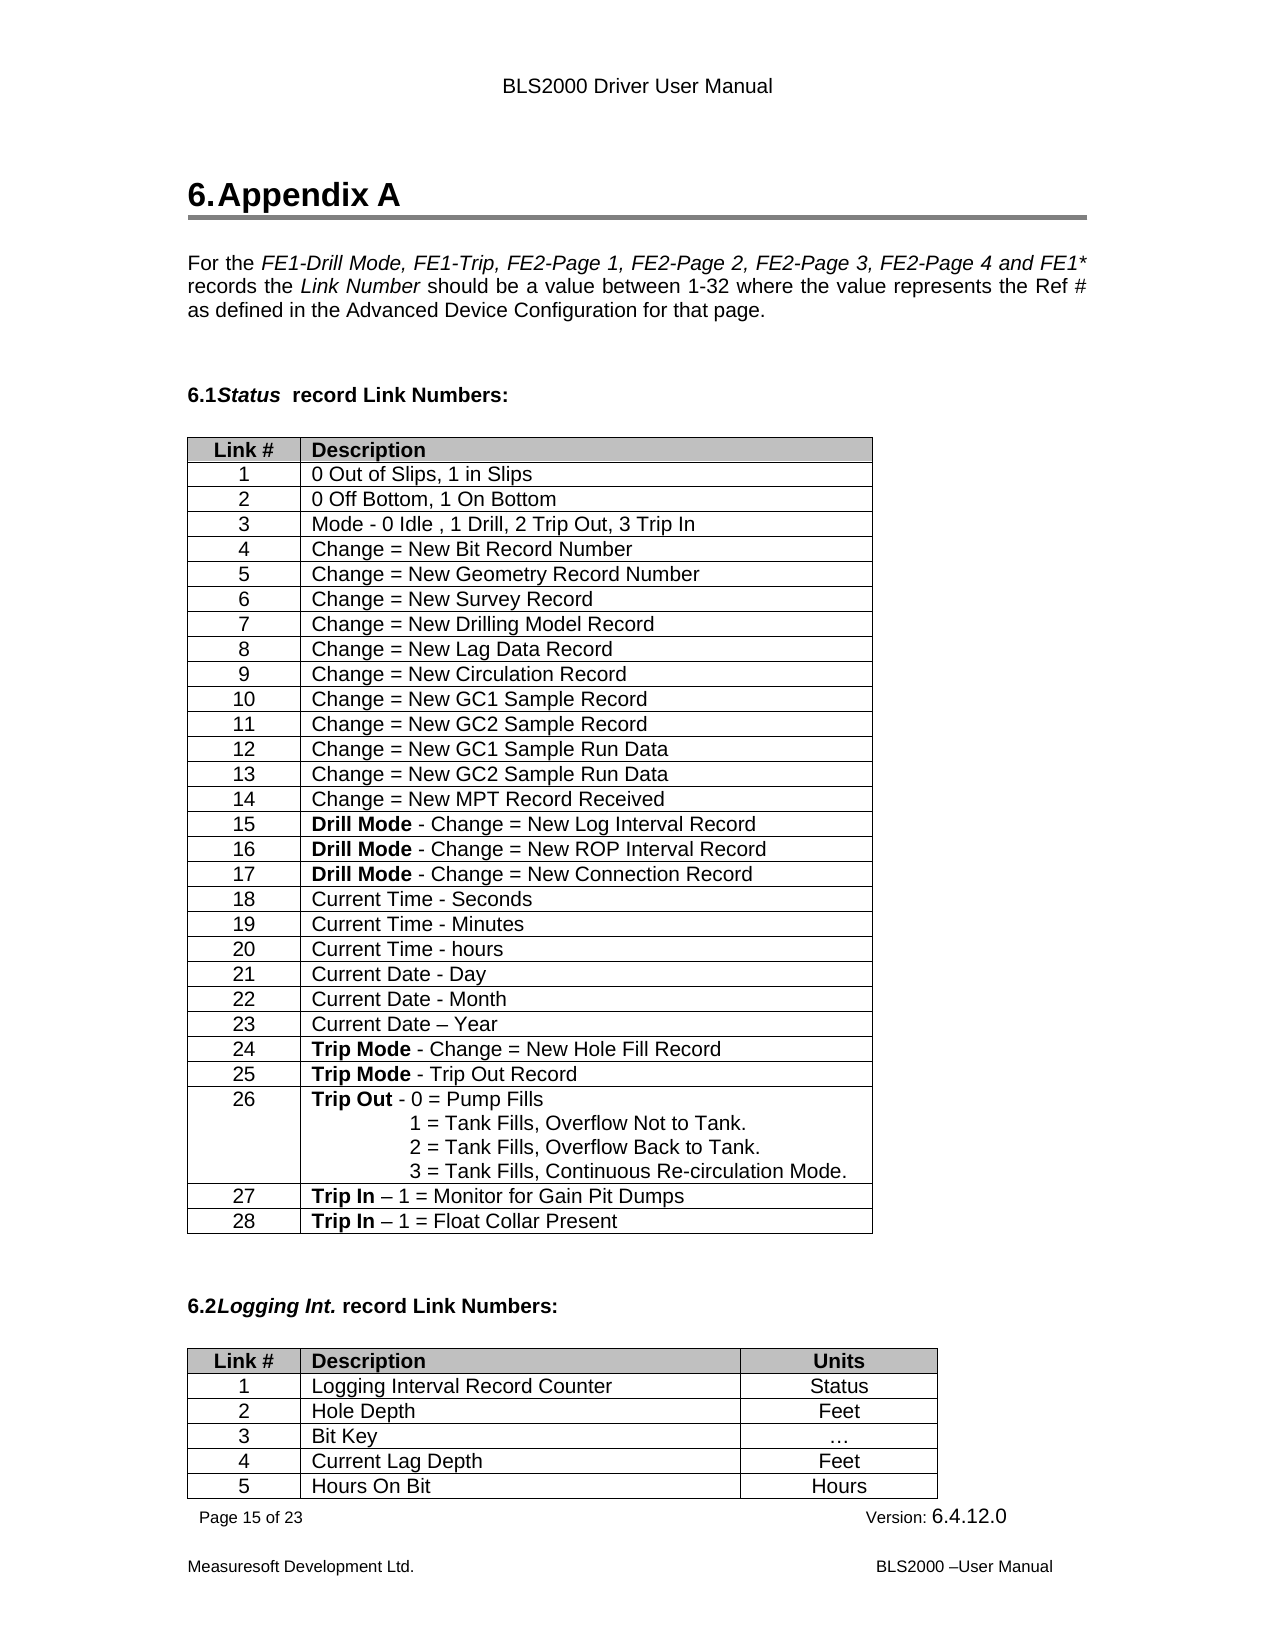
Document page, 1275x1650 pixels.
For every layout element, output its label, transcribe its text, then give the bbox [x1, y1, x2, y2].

table_cell 25 [188, 1062, 300, 1086]
table_cell Current Lag Depth [301, 1449, 740, 1473]
table_header Units [741, 1349, 937, 1373]
table_cell Current Time - Minutes [301, 912, 872, 936]
table_cell 7 [188, 612, 300, 636]
table_cell 21 [188, 962, 300, 986]
table_cell Trip Mode - Trip Out Record [301, 1062, 872, 1086]
table_cell Change = New GC1 Sample Record [301, 687, 872, 711]
table_cell Drill Mode - Change = New ROP Interval Record [301, 837, 872, 861]
table_cell 3 [188, 1424, 300, 1448]
table_cell Current Date - Month [301, 987, 872, 1011]
table_cell Change = New Drilling Model Record [301, 612, 872, 636]
table_cell Change = New MPT Record Received [301, 787, 872, 811]
table_cell 9 [188, 662, 300, 686]
table_cell 19 [188, 912, 300, 936]
table_cell 27 [188, 1184, 300, 1208]
table_cell 20 [188, 937, 300, 961]
table_cell Change = New Bit Record Number [301, 537, 872, 561]
table_cell Current Time - hours [301, 937, 872, 961]
table_cell 1 [188, 1374, 300, 1398]
table_cell 0 Out of Slips, 1 in Slips [301, 463, 872, 486]
table_cell Change = New Circulation Record [301, 662, 872, 686]
table_cell Trip In – 1 = Monitor for Gain Pit Dumps [301, 1184, 872, 1208]
table_cell Drill Mode - Change = New Connection Record [301, 862, 872, 886]
table_cell Hours On Bit [301, 1474, 740, 1498]
table_header Link # [188, 1349, 300, 1373]
table_header Description [301, 438, 872, 461]
table_cell Trip Out - 0 = Pump Fills 1 = Tank Fills, Overflow Not to Tank. 2 = Tank Fills, Overflow Back to Tank. 3 = Tank Fills, Continuous Re-circulation Mode. [301, 1087, 872, 1183]
subtitle Appendix A [187, 175, 1087, 220]
table_cell Bit Key [301, 1424, 740, 1448]
subtitle Status record Link Numbers: [187, 383, 1087, 407]
table_cell Logging Interval Record Counter [301, 1374, 740, 1398]
table_cell 0 Off Bottom, 1 On Bottom [301, 487, 872, 511]
table_cell 8 [188, 637, 300, 661]
table_cell Hole Depth [301, 1399, 740, 1423]
table_cell 4 [188, 1449, 300, 1473]
table_cell Mode - 0 Idle , 1 Drill, 2 Trip Out, 3 Trip In [301, 512, 872, 536]
table_cell 5 [188, 1474, 300, 1498]
table_cell Trip In – 1 = Float Collar Present [301, 1209, 872, 1233]
table_cell Change = New Survey Record [301, 587, 872, 611]
table_cell … [741, 1424, 937, 1448]
table_cell 16 [188, 837, 300, 861]
text For the FE1-Drill Mode, FE1-Trip, FE2-Page 1, FE2-Page 2, FE2-Page 3, FE2-Page 4 and FE1* records the Link Number should be a value between 1-32 where the value represents the Ref # as defined in the Advanced Device Configuration for that page. [187, 250, 1087, 322]
table_cell 11 [188, 712, 300, 736]
table_cell Change = New GC2 Sample Run Data [301, 762, 872, 786]
table_cell 2 [188, 487, 300, 511]
table_cell 3 [188, 512, 300, 536]
table_header Description [301, 1349, 740, 1373]
table_cell Current Date - Day [301, 962, 872, 986]
table_cell 17 [188, 862, 300, 886]
subtitle Logging Int. record Link Numbers: [187, 1294, 1087, 1318]
table_cell Change = New Geometry Record Number [301, 562, 872, 586]
table_cell Hours [741, 1474, 937, 1498]
table_cell 1 [188, 463, 300, 486]
table_cell 22 [188, 987, 300, 1011]
table_cell Feet [741, 1449, 937, 1473]
table_cell Drill Mode - Change = New Log Interval Record [301, 812, 872, 836]
table_cell Change = New Lag Data Record [301, 637, 872, 661]
table_cell 15 [188, 812, 300, 836]
table_cell 18 [188, 887, 300, 911]
table_cell 13 [188, 762, 300, 786]
table_cell 14 [188, 787, 300, 811]
table_cell 5 [188, 562, 300, 586]
table_cell 2 [188, 1399, 300, 1423]
table_header Link # [188, 438, 300, 461]
table_cell 23 [188, 1012, 300, 1036]
table_cell 28 [188, 1209, 300, 1233]
table_cell 4 [188, 537, 300, 561]
table_cell Current Time - Seconds [301, 887, 872, 911]
table_cell Trip Mode - Change = New Hole Fill Record [301, 1037, 872, 1061]
table_cell Status [741, 1374, 937, 1398]
table_cell Current Date – Year [301, 1012, 872, 1036]
table_cell 6 [188, 587, 300, 611]
table_cell 24 [188, 1037, 300, 1061]
table_cell 12 [188, 737, 300, 761]
table_cell Feet [741, 1399, 937, 1423]
table_cell 10 [188, 687, 300, 711]
table_cell Change = New GC1 Sample Run Data [301, 737, 872, 761]
table_cell 26 [188, 1087, 300, 1183]
table_cell Change = New GC2 Sample Record [301, 712, 872, 736]
